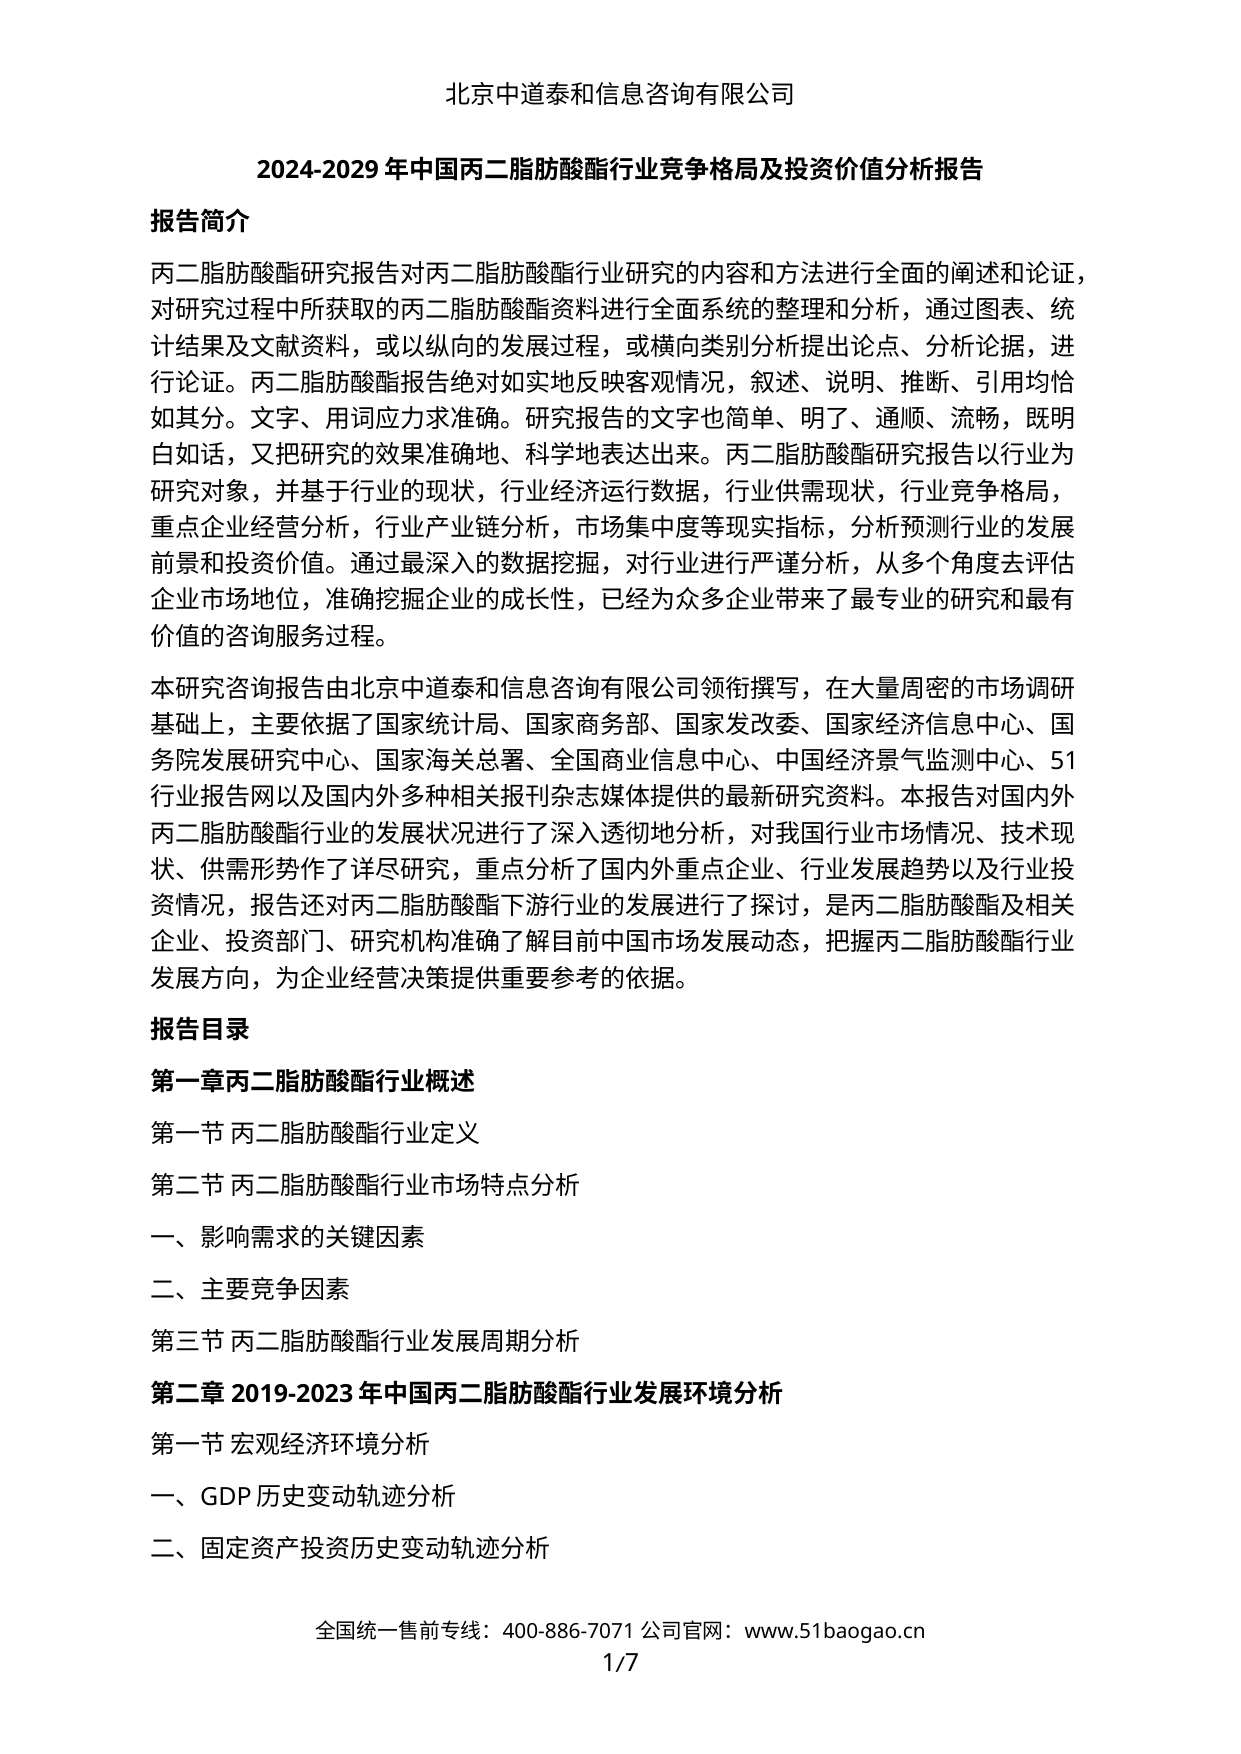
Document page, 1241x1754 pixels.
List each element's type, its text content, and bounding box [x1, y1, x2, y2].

text 二、固定资产投资历史变动轨迹分析 [150, 1529, 1090, 1565]
text 本研究咨询报告由北京中道泰和信息咨询有限公司领衔撰写，在大量周密的市场调研基础上，主要依据了国家统计局、国家商务部、国家发改委、国家经济信息中心、国务院发展研究中心、国家海关总署、全国商业信息中心、中国经济景气监测中心、51行业报告网以及国内外多种相关报刊杂志媒体提供的最新研究资料。本报告对国内外丙二脂肪酸酯行业的发展状况进行了深入透彻地分析，对我国行业市场情况、技术现状、供需形势作了详尽研究，重点分析了国内外重点企业、行业发展趋势以及行业投资情况，报告还对丙二脂肪酸酯下游行业的发展进行了探讨，是丙二脂肪酸酯及相关企业、投资部门、研究机构准确了解目前中国市场发展动态，把握丙二脂肪酸酯行业发展方向，为企业经营决策提供重要参考的依据。 [150, 668, 1090, 994]
text 第二章 2019-2023年中国丙二脂肪酸酯行业发展环境分析 [150, 1373, 1090, 1409]
text 一、GDP历史变动轨迹分析 [150, 1477, 1090, 1513]
text 丙二脂肪酸酯研究报告对丙二脂肪酸酯行业研究的内容和方法进行全面的阐述和论证，对研究过程中所获取的丙二脂肪酸酯资料进行全面系统的整理和分析，通过图表、统计结果及文献资料，或以纵向的发展过程，或横向类别分析提出论点、分析论据，进行论证。丙二脂肪酸酯报告绝对如实地反映客观情况，叙述、说明、推断、引用均恰如其分。文字、用词应力求准确。研究报告的文字也简单、明了、通顺、流畅，既明白如话，又把研究的效果准确地、科学地表达出来。丙二脂肪酸酯研究报告以行业为研究对象，并基于行业的现状，行业经济运行数据，行业供需现状，行业竞争格局，重点企业经营分析，行业产业链分析，市场集中度等现实指标，分析预测行业的发展前景和投资价值。通过最深入的数据挖掘，对行业进行严谨分析，从多个角度去评估企业市场地位，准确挖掘企业的成长性，已经为众多企业带来了最专业的研究和最有价值的咨询服务过程。 [150, 254, 1090, 652]
text 第一章丙二脂肪酸酯行业概述 [150, 1062, 1090, 1098]
text 报告简介 [150, 202, 1090, 238]
text 第一节 宏观经济环境分析 [150, 1425, 1090, 1461]
text 2024-2029年中国丙二脂肪酸酯行业竞争格局及投资价值分析报告 [150, 150, 1090, 186]
text 第二节 丙二脂肪酸酯行业市场特点分析 [150, 1166, 1090, 1202]
text 报告目录 [150, 1010, 1090, 1046]
text 一、影响需求的关键因素 [150, 1217, 1090, 1254]
text 第一节 丙二脂肪酸酯行业定义 [150, 1114, 1090, 1150]
text 第三节 丙二脂肪酸酯行业发展周期分析 [150, 1321, 1090, 1357]
text 二、主要竞争因素 [150, 1269, 1090, 1306]
